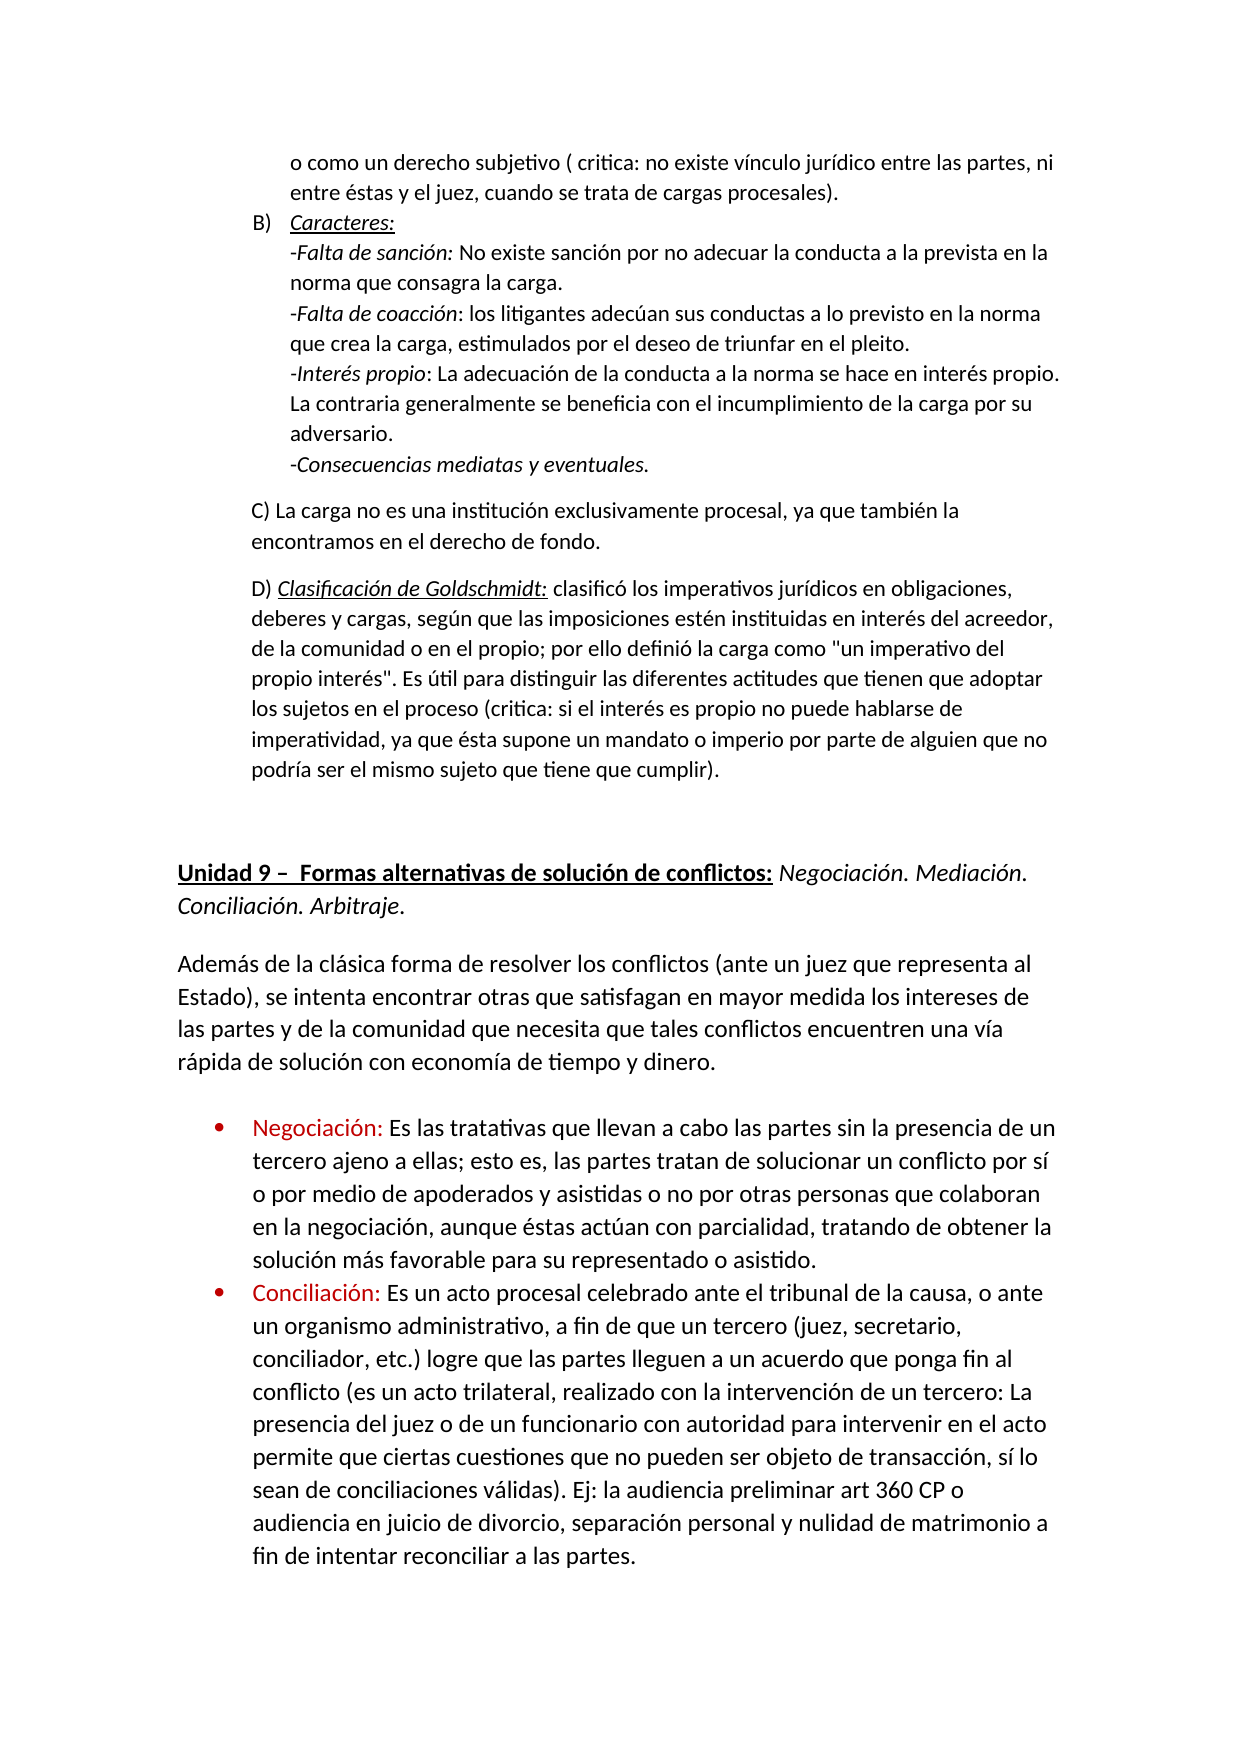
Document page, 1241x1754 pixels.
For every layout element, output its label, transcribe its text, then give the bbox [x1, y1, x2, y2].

list Además de la clásica forma de resolver los conflictos (ante un juez que representa al Estado), se intenta encontrar otras que satisfagan en mayor medida los intereses de las partes y de la comunidad que necesita que tales conflictos encuentren una vía rápida de solución con economía de tiempo y dinero. [177, 948, 1063, 1077]
list -Falta de coacción: los litigantes adecúan sus conductas a lo previsto en la norma que crea la carga, estimulados por el deseo de triunfar en el pleito. [290, 299, 1063, 357]
list -Interés propio: La adecuación de la conducta a la norma se hace en interés propio. La contraria generalmente se beneficia con el incumplimiento de la carga por su adversario. [290, 359, 1063, 447]
text D) Clasificación de Goldschmidt: clasificó los imperativos jurídicos en obligaciones, deberes y cargas, según que las imposiciones estén instituidas en interés del acreedor, de la comunidad o en el propio; por ello definió la carga como "un imperativo del propio interés". Es útil para distinguir las diferentes actitudes que tienen que adoptar los sujetos en el proceso (critica: si el interés es propio no puede hablarse de imperatividad, ya que ésta supone un mandato o imperio por parte de alguien que no podría ser el mismo sujeto que tiene que cumplir). [251, 574, 1063, 783]
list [252, 148, 1063, 206]
list Caracteres: [252, 208, 1063, 236]
list Conciliación: Es un acto procesal celebrado ante el tribunal de la causa, o ante un organismo administrativo, a fin de que un tercero (juez, secretario, conciliador, etc.) logre que las partes lleguen a un acuerdo que ponga fin al conflicto (es un acto trilateral, realizado con la intervención de un tercero: La presencia del juez o de un funcionario con autoridad para intervenir en el acto permite que ciertas cuestiones que no pueden ser objeto de transacción, sí lo sean de conciliaciones válidas). Ej: la audiencia preliminar art 360 CP o audiencia en juicio de divorcio, separación personal y nulidad de matrimonio a fin de intentar reconciliar a las partes. [215, 1277, 1063, 1571]
list Negociación: Es las tratativas que llevan a cabo las partes sin la presencia de un tercero ajeno a ellas; esto es, las partes tratan de solucionar un conflicto por sí o por medio de apoderados y asistidas o no por otras personas que colaboran en la negociación, aunque éstas actúan con parcialidad, tratando de obtener la solución más favorable para su representado o asistido. [215, 1112, 1063, 1274]
list -Falta de sanción: No existe sanción por no adecuar la conducta a la prevista en la norma que consagra la carga. [290, 238, 1063, 296]
text C) La carga no es una institución exclusivamente procesal, ya que también la encontramos en el derecho de fondo. [251, 497, 1063, 555]
text Unidad 9 – Formas alternativas de solución de conflictos: Negociación. Mediación. Conciliación. Arbitraje. [177, 857, 1063, 920]
list -Consecuencias mediatas y eventuales. [290, 450, 1063, 478]
